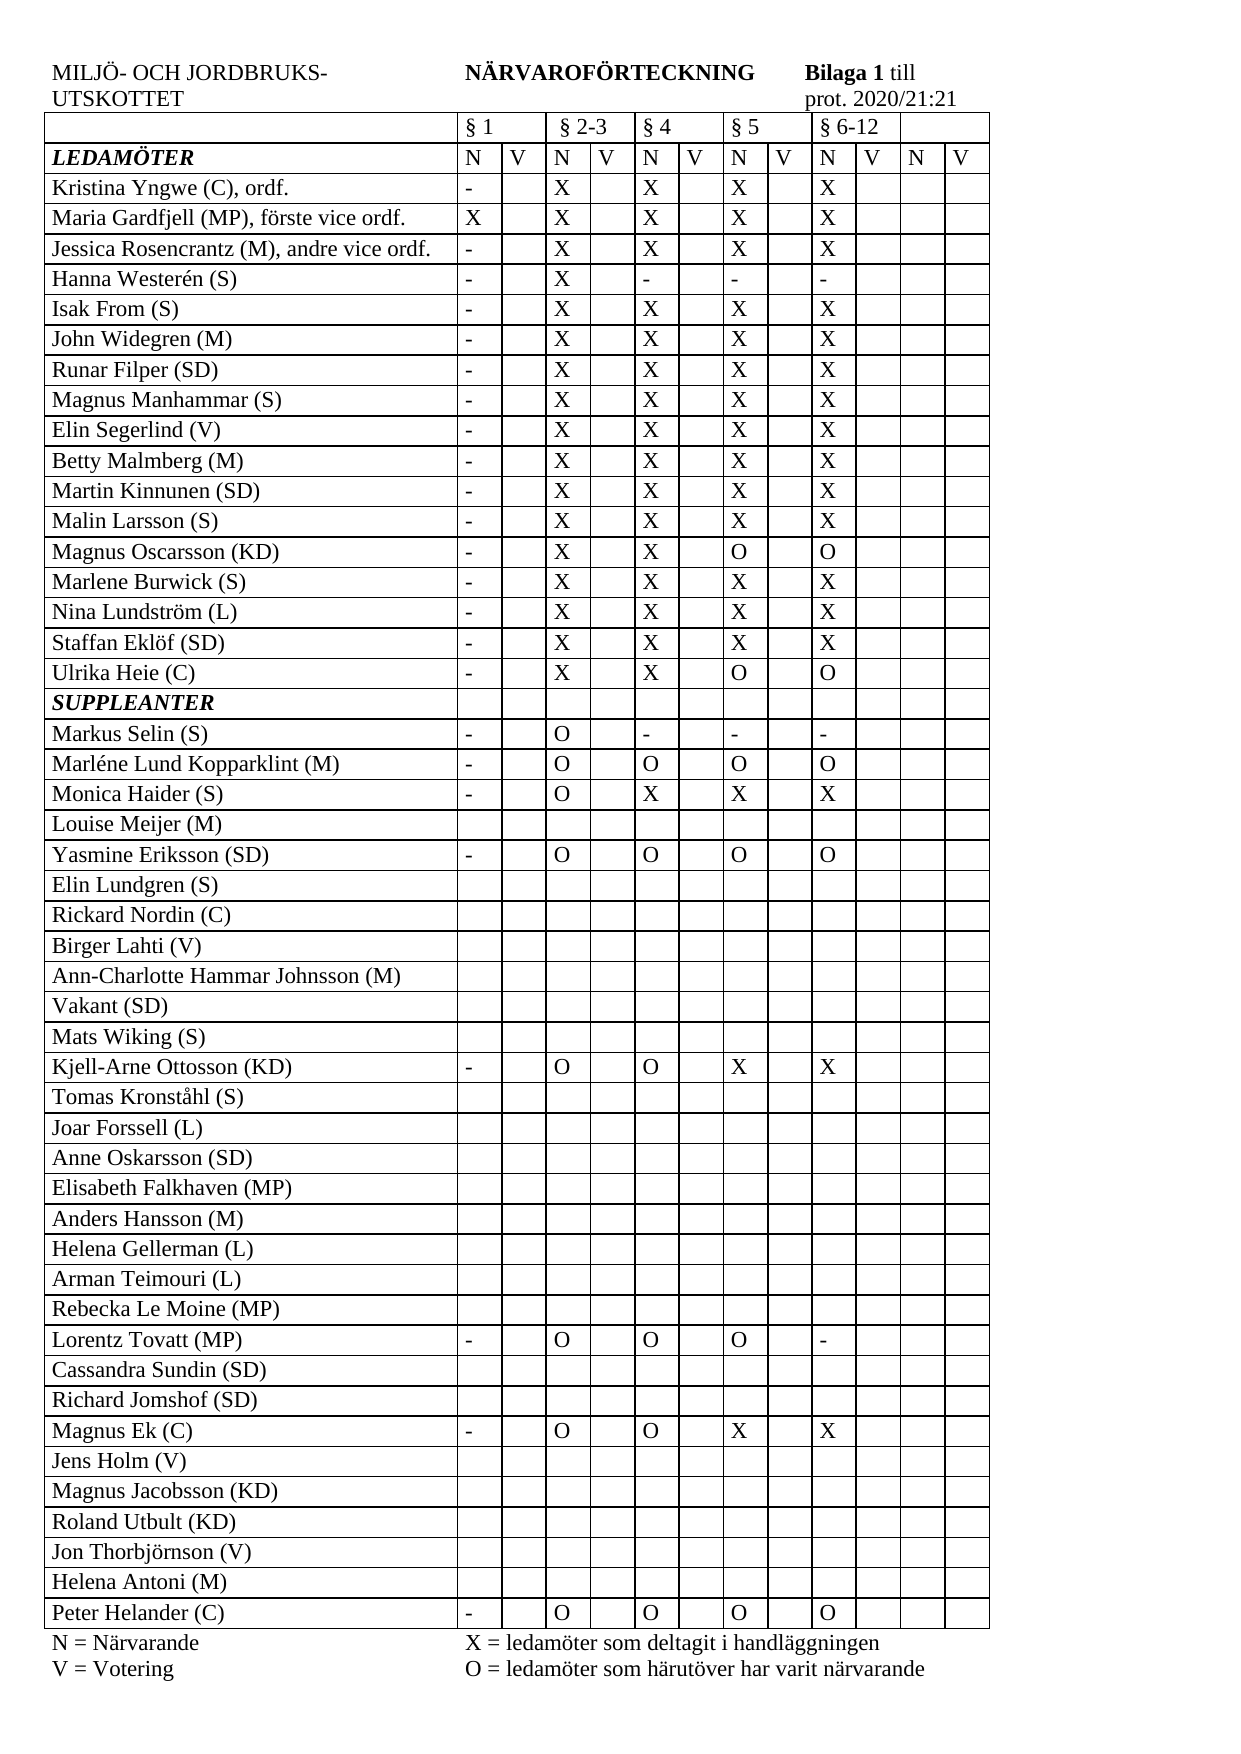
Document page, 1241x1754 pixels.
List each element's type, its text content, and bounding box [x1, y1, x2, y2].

table_cell [680, 1417, 723, 1446]
table_cell [503, 538, 545, 566]
table_cell [769, 326, 811, 354]
table_cell [769, 1296, 811, 1324]
table_cell [946, 538, 989, 566]
table_cell [503, 629, 545, 657]
table_header MILJÖ- OCH JORDBRUKS- UTSKOTTET [44, 59, 458, 112]
table_cell § 4 [636, 113, 723, 142]
table_cell [857, 1114, 900, 1142]
table_cell [503, 174, 545, 203]
table_cell [901, 1083, 944, 1112]
table_cell [547, 1083, 590, 1112]
table_cell X [813, 507, 855, 536]
table_cell O [813, 659, 855, 688]
table_cell [724, 962, 767, 991]
table_cell - [636, 720, 678, 748]
table_cell [458, 1296, 501, 1324]
table_cell X [724, 447, 767, 476]
table_cell [680, 598, 723, 627]
table_cell [547, 1296, 590, 1324]
table_cell X [813, 417, 855, 445]
table_cell [591, 811, 634, 839]
table_cell [857, 295, 900, 324]
table_cell [901, 1023, 944, 1051]
table_cell [680, 1538, 723, 1567]
table_cell N [636, 144, 678, 172]
table_cell Jens Holm (V) [45, 1447, 457, 1476]
table_cell Roland Utbult (KD) [45, 1508, 457, 1536]
table_cell O [636, 750, 678, 779]
table_cell [458, 1235, 501, 1264]
table_cell Vakant (SD) [45, 992, 457, 1021]
table_cell [680, 1023, 723, 1051]
table_cell [724, 1023, 767, 1051]
table_cell [857, 1568, 900, 1597]
table_cell [857, 1053, 900, 1082]
table_cell [636, 1477, 678, 1506]
table_cell - [458, 598, 501, 627]
table_cell [769, 689, 811, 718]
table_cell [946, 1235, 989, 1264]
table_cell [857, 174, 900, 203]
table_cell [769, 1144, 811, 1173]
table_cell [901, 1174, 944, 1203]
table_cell X [813, 780, 855, 809]
table_cell O [636, 1326, 678, 1354]
table_cell [769, 235, 811, 263]
table_cell [547, 689, 590, 718]
table_cell [503, 598, 545, 627]
table_cell [503, 1417, 545, 1446]
table_cell [857, 1356, 900, 1385]
table_cell [503, 1447, 545, 1476]
table_cell [503, 1508, 545, 1536]
table_cell X [547, 659, 590, 688]
table_cell [680, 720, 723, 748]
table_cell [901, 1508, 944, 1536]
table_cell [503, 1599, 545, 1627]
table_cell [458, 1114, 501, 1142]
table_cell [813, 1174, 855, 1203]
table_cell Jon Thorbjörnson (V) [45, 1538, 457, 1567]
table_cell [591, 1053, 634, 1082]
table_cell [901, 507, 944, 536]
table_cell [636, 871, 678, 900]
table_cell O = ledamöter som härutöver har varit närvarande [458, 1655, 1004, 1683]
table_cell [503, 507, 545, 536]
table_cell [857, 1265, 900, 1294]
table_cell V [769, 144, 811, 172]
table_cell [458, 992, 501, 1021]
table_cell [503, 235, 545, 263]
table_cell [503, 1023, 545, 1051]
table_cell - [458, 1417, 501, 1446]
table_cell O [724, 841, 767, 869]
table_cell [458, 1083, 501, 1112]
table_cell [769, 447, 811, 476]
table_cell [769, 265, 811, 294]
table_cell [901, 1296, 944, 1324]
table_cell § 6-12 [813, 113, 900, 142]
table_cell [901, 295, 944, 324]
table_cell X [813, 598, 855, 627]
table_cell [591, 295, 634, 324]
table_cell [813, 1265, 855, 1294]
table_cell [724, 932, 767, 961]
table_cell [946, 902, 989, 930]
table_cell [946, 1053, 989, 1082]
table_cell [591, 568, 634, 597]
table_cell [901, 204, 944, 233]
table_cell [857, 841, 900, 869]
table_cell O [547, 780, 590, 809]
table_cell [591, 689, 634, 718]
table_cell - [458, 295, 501, 324]
table_cell - [458, 538, 501, 566]
table_cell [458, 932, 501, 961]
table_cell [591, 750, 634, 779]
table_cell X [547, 507, 590, 536]
table_cell [901, 568, 944, 597]
table_cell [769, 417, 811, 445]
table_cell [503, 1387, 545, 1415]
table_cell [503, 1053, 545, 1082]
table_cell [591, 538, 634, 566]
table_cell [946, 295, 989, 324]
table_cell [946, 1477, 989, 1506]
table_cell [946, 1356, 989, 1385]
table_cell [813, 1205, 855, 1233]
table_cell [901, 932, 944, 961]
table_cell X [724, 780, 767, 809]
table_cell [813, 1568, 855, 1597]
table_cell [636, 1265, 678, 1294]
table_cell Isak From (S) [45, 295, 457, 324]
table_cell [813, 932, 855, 961]
table_cell [946, 932, 989, 961]
table_cell [901, 689, 944, 718]
table_cell [591, 507, 634, 536]
table_cell [636, 1144, 678, 1173]
table_cell [946, 720, 989, 748]
table_cell [901, 1205, 944, 1233]
table_cell Helena Gellerman (L) [45, 1235, 457, 1264]
table_cell [769, 1235, 811, 1264]
table_cell [680, 1114, 723, 1142]
table_cell X [724, 598, 767, 627]
table_cell [946, 1568, 989, 1597]
table_cell [680, 1326, 723, 1354]
table_cell Kjell-Arne Ottosson (KD) [45, 1053, 457, 1082]
table_cell - [458, 780, 501, 809]
table_cell [769, 659, 811, 688]
table_cell [591, 1144, 634, 1173]
table_cell V = Votering [44, 1655, 458, 1683]
table_cell - [458, 326, 501, 354]
table_cell [724, 1144, 767, 1173]
table_cell X [724, 1417, 767, 1446]
table_cell [503, 1083, 545, 1112]
table_cell Martin Kinnunen (SD) [45, 477, 457, 506]
table_cell [769, 1023, 811, 1051]
table_cell X [813, 295, 855, 324]
table_cell [680, 386, 723, 415]
table_cell [857, 1023, 900, 1051]
table_cell [857, 477, 900, 506]
table_cell [769, 1205, 811, 1233]
table_cell X [547, 326, 590, 354]
table_cell [680, 841, 723, 869]
table_cell [769, 568, 811, 597]
table_cell [503, 356, 545, 384]
table_cell [680, 992, 723, 1021]
table_cell [946, 629, 989, 657]
table_cell [680, 235, 723, 263]
table_cell - [458, 265, 501, 294]
table_cell [503, 932, 545, 961]
table_cell X [724, 235, 767, 263]
table_cell O [547, 750, 590, 779]
table_cell [946, 1205, 989, 1233]
table_cell [591, 1023, 634, 1051]
table_cell X [458, 204, 501, 233]
table_cell [946, 417, 989, 445]
table_cell [769, 1083, 811, 1112]
table_cell [901, 659, 944, 688]
table_cell X [636, 447, 678, 476]
table_cell O [636, 841, 678, 869]
table_cell [591, 1083, 634, 1112]
table_cell X [724, 295, 767, 324]
table_cell [769, 477, 811, 506]
table_cell [901, 417, 944, 445]
table_cell [901, 1477, 944, 1506]
table_cell [857, 689, 900, 718]
table_cell [857, 1326, 900, 1354]
table_cell [769, 204, 811, 233]
table_cell Rickard Nordin (C) [45, 902, 457, 930]
table_cell [901, 1356, 944, 1385]
table_cell [636, 962, 678, 991]
table_cell [680, 477, 723, 506]
table_cell [591, 265, 634, 294]
table_cell [680, 629, 723, 657]
table_cell [857, 447, 900, 476]
table_cell O [547, 720, 590, 748]
table_cell O [724, 750, 767, 779]
table_cell [503, 1144, 545, 1173]
table_cell [680, 295, 723, 324]
table_cell X [547, 235, 590, 263]
table_cell [503, 204, 545, 233]
table_cell [45, 113, 457, 142]
table_cell [680, 811, 723, 839]
table_cell V [946, 144, 989, 172]
table_cell X [547, 477, 590, 506]
table_cell [769, 629, 811, 657]
table_cell [857, 204, 900, 233]
table_cell [547, 1538, 590, 1567]
table_cell [458, 1174, 501, 1203]
table_cell X [636, 507, 678, 536]
table_cell - [458, 1326, 501, 1354]
table_cell X [724, 477, 767, 506]
table_cell [591, 871, 634, 900]
table_cell [857, 1144, 900, 1173]
table_cell [591, 1447, 634, 1476]
table_cell [946, 750, 989, 779]
table_cell [591, 659, 634, 688]
table_cell SUPPLEANTER [45, 689, 457, 718]
table_cell O [813, 1599, 855, 1627]
table_cell Richard Jomshof (SD) [45, 1387, 457, 1415]
table_cell [591, 235, 634, 263]
table_cell [857, 1083, 900, 1112]
table_cell [636, 992, 678, 1021]
table_cell [503, 992, 545, 1021]
table_cell [547, 1265, 590, 1294]
table_cell X [547, 265, 590, 294]
table_cell Monica Haider (S) [45, 780, 457, 809]
table_cell O [724, 538, 767, 566]
table_cell X [636, 204, 678, 233]
table_cell [680, 174, 723, 203]
table_cell X [636, 629, 678, 657]
table_cell X [547, 568, 590, 597]
table_cell [503, 689, 545, 718]
table_cell Malin Larsson (S) [45, 507, 457, 536]
table_cell [769, 1508, 811, 1536]
table_cell O [636, 1599, 678, 1627]
table_cell X [724, 568, 767, 597]
table_cell [503, 477, 545, 506]
table_cell - [724, 265, 767, 294]
table_cell [503, 1477, 545, 1506]
table_cell [901, 1053, 944, 1082]
table_cell [547, 932, 590, 961]
table_cell Ann-Charlotte Hammar Johnsson (M) [45, 962, 457, 991]
table_cell [769, 1387, 811, 1415]
table_cell - [458, 629, 501, 657]
table_cell [813, 1235, 855, 1264]
table_cell [901, 1568, 944, 1597]
table_cell O [813, 841, 855, 869]
table_cell - [458, 720, 501, 748]
table_cell [458, 1508, 501, 1536]
table_cell [813, 902, 855, 930]
table_header Bilaga 1 till prot. 2020/21:21 [797, 59, 989, 112]
table_cell Anne Oskarsson (SD) [45, 1144, 457, 1173]
table_cell [946, 265, 989, 294]
table_cell [724, 1083, 767, 1112]
table_cell [680, 1265, 723, 1294]
table_cell [946, 1265, 989, 1294]
table_cell [680, 507, 723, 536]
table_cell [857, 1296, 900, 1324]
table_cell [724, 1387, 767, 1415]
table_cell [547, 902, 590, 930]
table_cell [458, 902, 501, 930]
table_cell - [458, 417, 501, 445]
table_cell [769, 992, 811, 1021]
table_cell [591, 1205, 634, 1233]
table_cell X [813, 568, 855, 597]
table_cell [901, 1387, 944, 1415]
table_cell [901, 902, 944, 930]
table_cell - [458, 477, 501, 506]
table_cell [901, 1417, 944, 1446]
table_cell Elin Lundgren (S) [45, 871, 457, 900]
table_cell [946, 1508, 989, 1536]
table_cell Magnus Oscarsson (KD) [45, 538, 457, 566]
table_cell [901, 1265, 944, 1294]
table_cell X [636, 477, 678, 506]
table_cell [813, 1477, 855, 1506]
table_cell [946, 841, 989, 869]
table_cell LEDAMÖTER [45, 144, 457, 172]
table_cell O [547, 841, 590, 869]
table_cell [503, 841, 545, 869]
table_cell [591, 598, 634, 627]
table_cell [857, 629, 900, 657]
table_cell [636, 1023, 678, 1051]
table_cell [813, 1387, 855, 1415]
table_cell [680, 326, 723, 354]
table_cell [813, 1356, 855, 1385]
table_cell - [458, 750, 501, 779]
table_cell [458, 1538, 501, 1567]
table_cell O [813, 538, 855, 566]
table_cell [946, 1114, 989, 1142]
table_cell [680, 447, 723, 476]
table_cell O [547, 1053, 590, 1082]
table_cell X [636, 356, 678, 384]
table_cell [946, 598, 989, 627]
table_cell O [547, 1417, 590, 1446]
table_cell [503, 871, 545, 900]
table_cell [769, 1417, 811, 1446]
table_cell § 2-3 [547, 113, 634, 142]
table_cell Elin Segerlind (V) [45, 417, 457, 445]
table_cell [946, 235, 989, 263]
table_cell [813, 811, 855, 839]
table_cell X [724, 1053, 767, 1082]
table_cell [591, 1296, 634, 1324]
table_cell Marléne Lund Kopparklint (M) [45, 750, 457, 779]
table_cell O [636, 1053, 678, 1082]
table_cell [503, 720, 545, 748]
table_cell - [458, 1599, 501, 1627]
table_cell Tomas Kronståhl (S) [45, 1083, 457, 1112]
table_cell [769, 1114, 811, 1142]
table_cell V [857, 144, 900, 172]
table_cell X [813, 1417, 855, 1446]
table_cell - [724, 720, 767, 748]
table_cell [857, 1508, 900, 1536]
table_cell [857, 235, 900, 263]
table_cell X [813, 356, 855, 384]
table_cell [680, 1053, 723, 1082]
table_cell [724, 1356, 767, 1385]
table_cell X [636, 417, 678, 445]
table_cell [458, 1387, 501, 1415]
table_cell [901, 841, 944, 869]
table_cell [591, 174, 634, 203]
table_cell [901, 356, 944, 384]
table_cell [636, 1538, 678, 1567]
table_cell [636, 1508, 678, 1536]
table_cell [503, 1235, 545, 1264]
table_cell - [458, 235, 501, 263]
table_cell Louise Meijer (M) [45, 811, 457, 839]
table_cell [591, 386, 634, 415]
table_cell X [813, 386, 855, 415]
table_cell [636, 811, 678, 839]
table_cell [813, 871, 855, 900]
table_cell [547, 1144, 590, 1173]
table_cell [591, 902, 634, 930]
table_cell [547, 1508, 590, 1536]
table_cell [547, 1447, 590, 1476]
table_cell [946, 962, 989, 991]
table_cell [724, 1508, 767, 1536]
table_cell X [724, 417, 767, 445]
table_cell [769, 1599, 811, 1627]
table_cell [857, 568, 900, 597]
table_cell [769, 295, 811, 324]
table_cell Anders Hansson (M) [45, 1205, 457, 1233]
table_cell [591, 841, 634, 869]
table_cell [901, 538, 944, 566]
table_cell [946, 386, 989, 415]
table_cell [769, 538, 811, 566]
table_cell [724, 689, 767, 718]
table_cell X [813, 1053, 855, 1082]
table_cell [769, 932, 811, 961]
table_cell [591, 447, 634, 476]
table_cell [901, 598, 944, 627]
table_cell Hanna Westerén (S) [45, 265, 457, 294]
table_cell [724, 811, 767, 839]
table_cell [813, 1508, 855, 1536]
table_cell [901, 1538, 944, 1567]
table_cell [857, 326, 900, 354]
table_cell [946, 477, 989, 506]
table_cell [591, 1174, 634, 1203]
table_cell § 1 [458, 113, 545, 142]
table_cell [591, 1538, 634, 1567]
table_cell [724, 1205, 767, 1233]
table_cell [680, 1387, 723, 1415]
table_cell [769, 720, 811, 748]
table_cell [591, 1356, 634, 1385]
table_cell § 5 [724, 113, 811, 142]
table_cell Magnus Manhammar (S) [45, 386, 457, 415]
table_cell [769, 780, 811, 809]
table_cell [547, 962, 590, 991]
table_cell N = Närvarande [44, 1629, 458, 1655]
table_cell O [813, 750, 855, 779]
table_cell X [636, 235, 678, 263]
table_cell [946, 1296, 989, 1324]
table_cell - [813, 265, 855, 294]
table_cell [813, 1083, 855, 1112]
table_cell [636, 1205, 678, 1233]
table_cell O [547, 1599, 590, 1627]
table_cell [680, 902, 723, 930]
table_cell Betty Malmberg (M) [45, 447, 457, 476]
table_cell [813, 1023, 855, 1051]
table_cell [591, 629, 634, 657]
table_cell - [458, 507, 501, 536]
table_cell [591, 1326, 634, 1354]
table_cell [901, 1235, 944, 1264]
table_cell Cassandra Sundin (SD) [45, 1356, 457, 1385]
table_cell [680, 1568, 723, 1597]
table_cell X [724, 326, 767, 354]
table_cell X [724, 356, 767, 384]
table_cell [769, 1265, 811, 1294]
table_cell [769, 871, 811, 900]
table_cell [813, 1447, 855, 1476]
table_cell - [458, 841, 501, 869]
table_cell [857, 507, 900, 536]
table_cell [857, 659, 900, 688]
table_cell [724, 1114, 767, 1142]
table_cell [857, 417, 900, 445]
table_cell [680, 1447, 723, 1476]
table_cell [547, 1174, 590, 1203]
table_cell [503, 1296, 545, 1324]
table_cell [769, 750, 811, 779]
table_cell [857, 1477, 900, 1506]
table_cell [680, 1083, 723, 1112]
table_cell Staffan Eklöf (SD) [45, 629, 457, 657]
table_cell X = ledamöter som deltagit i handläggningen [458, 1628, 1004, 1655]
table_cell [946, 1144, 989, 1173]
table_cell [680, 1296, 723, 1324]
table_cell Rebecka Le Moine (MP) [45, 1296, 457, 1324]
table_cell [547, 811, 590, 839]
table_cell [636, 902, 678, 930]
table_cell [857, 932, 900, 961]
table_cell - [813, 1326, 855, 1354]
table_cell O [724, 659, 767, 688]
table_cell [680, 871, 723, 900]
table_cell X [636, 174, 678, 203]
table_cell X [813, 477, 855, 506]
table_cell [946, 1538, 989, 1567]
table_cell [769, 174, 811, 203]
table_cell [458, 962, 501, 991]
table_cell [813, 689, 855, 718]
table_cell X [636, 780, 678, 809]
table_cell [857, 811, 900, 839]
table_cell [857, 598, 900, 627]
table_cell [724, 1235, 767, 1264]
table_cell [547, 1356, 590, 1385]
table_cell X [813, 235, 855, 263]
table_cell [547, 1023, 590, 1051]
table_cell [769, 1053, 811, 1082]
table_cell [591, 1417, 634, 1446]
table_cell [636, 1114, 678, 1142]
table_cell [857, 962, 900, 991]
table_cell - [458, 386, 501, 415]
table_cell [857, 1417, 900, 1446]
table_cell [857, 1599, 900, 1627]
table_cell X [547, 538, 590, 566]
table_cell [680, 1235, 723, 1264]
table_cell [680, 1599, 723, 1627]
table_cell - [458, 356, 501, 384]
table_cell [680, 538, 723, 566]
table_cell John Widegren (M) [45, 326, 457, 354]
table_cell Peter Helander (C) [45, 1599, 457, 1627]
table_cell [503, 1205, 545, 1233]
table_cell [946, 1023, 989, 1051]
table_cell X [724, 386, 767, 415]
table_cell Birger Lahti (V) [45, 932, 457, 961]
table_cell [769, 1356, 811, 1385]
table_cell [901, 1144, 944, 1173]
table_cell [724, 902, 767, 930]
table_cell - [458, 568, 501, 597]
table_cell [857, 1538, 900, 1567]
table_cell [724, 1447, 767, 1476]
table_cell [769, 811, 811, 839]
table_cell [857, 992, 900, 1021]
table_cell [857, 265, 900, 294]
table_cell [946, 992, 989, 1021]
table_cell [547, 1568, 590, 1597]
table_cell [857, 356, 900, 384]
table_cell [946, 1174, 989, 1203]
table_cell [636, 1387, 678, 1415]
table_cell X [547, 174, 590, 203]
table_cell [591, 1477, 634, 1506]
table_cell [458, 1023, 501, 1051]
table_cell [680, 1477, 723, 1506]
table_cell [901, 629, 944, 657]
table_cell [547, 1114, 590, 1142]
table_cell X [547, 295, 590, 324]
table_cell X [636, 598, 678, 627]
table_cell [591, 356, 634, 384]
table_cell [547, 1235, 590, 1264]
table_cell [769, 1326, 811, 1354]
table_cell [946, 689, 989, 718]
table_cell [636, 1174, 678, 1203]
table_cell V [591, 144, 634, 172]
table_cell [503, 902, 545, 930]
table_cell - [458, 1053, 501, 1082]
table_header NÄRVAROFÖRTECKNING [458, 59, 797, 112]
table_cell [769, 962, 811, 991]
table_cell [946, 507, 989, 536]
table_cell [591, 1568, 634, 1597]
table_cell [636, 1296, 678, 1324]
table_cell [946, 1083, 989, 1112]
table_cell [857, 1235, 900, 1264]
table_cell [901, 750, 944, 779]
table_cell [769, 356, 811, 384]
table_cell [857, 720, 900, 748]
table_cell [591, 1387, 634, 1415]
table_cell X [724, 204, 767, 233]
table_cell X [636, 538, 678, 566]
table_cell [458, 689, 501, 718]
table_cell [680, 1508, 723, 1536]
table_cell - [458, 447, 501, 476]
table_cell [813, 1538, 855, 1567]
table_cell [769, 1538, 811, 1567]
table_cell Maria Gardfjell (MP), förste vice ordf. [45, 204, 457, 233]
table_cell [901, 811, 944, 839]
table_cell [503, 447, 545, 476]
table_cell O [547, 1326, 590, 1354]
table_cell X [813, 174, 855, 203]
table_cell Nina Lundström (L) [45, 598, 457, 627]
table_cell [547, 1477, 590, 1506]
table_cell [503, 295, 545, 324]
table_cell [724, 1568, 767, 1597]
table_cell X [547, 598, 590, 627]
table_cell [503, 811, 545, 839]
table_cell [503, 659, 545, 688]
table_cell [636, 1447, 678, 1476]
table_cell [901, 1599, 944, 1627]
table_cell - [458, 659, 501, 688]
table_cell [458, 811, 501, 839]
table_cell X [724, 629, 767, 657]
table_cell X [636, 568, 678, 597]
table_cell [591, 204, 634, 233]
table_cell [724, 1265, 767, 1294]
table_cell [680, 689, 723, 718]
table_cell [901, 326, 944, 354]
table_cell [946, 1387, 989, 1415]
table_cell [680, 780, 723, 809]
table_cell [591, 1114, 634, 1142]
table_cell [503, 1265, 545, 1294]
table_cell [636, 1568, 678, 1597]
table_cell [901, 386, 944, 415]
table_cell [680, 356, 723, 384]
table_cell O [724, 1599, 767, 1627]
table_cell [591, 962, 634, 991]
table_cell [901, 962, 944, 991]
table_cell Ulrika Heie (C) [45, 659, 457, 688]
table_cell [769, 1174, 811, 1203]
table_cell X [724, 174, 767, 203]
table_cell [901, 1114, 944, 1142]
table_cell [769, 507, 811, 536]
table_cell X [547, 204, 590, 233]
table_cell [724, 1477, 767, 1506]
table_cell [458, 871, 501, 900]
table_cell [724, 992, 767, 1021]
table_cell [769, 841, 811, 869]
table_cell [946, 811, 989, 839]
table_cell [503, 265, 545, 294]
table_cell [946, 356, 989, 384]
table_cell [591, 780, 634, 809]
table_cell [901, 720, 944, 748]
table_cell X [547, 356, 590, 384]
table_cell [901, 235, 944, 263]
table_cell [547, 1205, 590, 1233]
table_cell [857, 871, 900, 900]
table_cell [901, 871, 944, 900]
table_cell [946, 204, 989, 233]
table_cell X [636, 295, 678, 324]
table_cell [901, 992, 944, 1021]
table_cell O [636, 1417, 678, 1446]
table_cell [503, 1174, 545, 1203]
table_cell [591, 1265, 634, 1294]
table_cell [946, 1326, 989, 1354]
table_cell [636, 1083, 678, 1112]
table_cell [724, 1538, 767, 1567]
table_cell [813, 1296, 855, 1324]
table_cell [547, 1387, 590, 1415]
table_cell [813, 1144, 855, 1173]
table_cell [636, 689, 678, 718]
table_cell [946, 174, 989, 203]
table_cell [591, 720, 634, 748]
table_cell [591, 477, 634, 506]
table_cell [901, 113, 989, 142]
table_cell [591, 417, 634, 445]
table_cell [591, 326, 634, 354]
table_cell [769, 1477, 811, 1506]
table_cell [901, 1447, 944, 1476]
table_cell [946, 568, 989, 597]
table_cell X [547, 629, 590, 657]
table_cell [503, 1538, 545, 1567]
table_cell [901, 1326, 944, 1354]
table_cell [857, 902, 900, 930]
table_cell [591, 992, 634, 1021]
table_cell [901, 174, 944, 203]
table_cell [946, 780, 989, 809]
table_cell [458, 1568, 501, 1597]
table_cell [591, 1508, 634, 1536]
table_cell [636, 1356, 678, 1385]
table_cell [503, 1356, 545, 1385]
table_cell [901, 265, 944, 294]
table_cell Elisabeth Falkhaven (MP) [45, 1174, 457, 1203]
table_cell Arman Teimouri (L) [45, 1265, 457, 1294]
table_cell [769, 1568, 811, 1597]
table_cell X [636, 659, 678, 688]
table_cell [946, 1417, 989, 1446]
table_cell [547, 871, 590, 900]
table_cell [946, 326, 989, 354]
table_cell [680, 1205, 723, 1233]
table_cell [503, 962, 545, 991]
table_cell [503, 1326, 545, 1354]
table_cell [769, 902, 811, 930]
table_cell Lorentz Tovatt (MP) [45, 1326, 457, 1354]
table_cell X [547, 386, 590, 415]
table_cell X [636, 386, 678, 415]
table_cell N [458, 144, 501, 172]
table_cell Joar Forssell (L) [45, 1114, 457, 1142]
table_cell [458, 1477, 501, 1506]
table_cell [680, 1174, 723, 1203]
table_cell [901, 447, 944, 476]
table_cell [503, 568, 545, 597]
table_cell [636, 932, 678, 961]
table_cell N [724, 144, 767, 172]
table_cell Helena Antoni (M) [45, 1568, 457, 1597]
table_cell [769, 598, 811, 627]
table_cell [857, 1205, 900, 1233]
table_cell V [503, 144, 545, 172]
table_cell [458, 1205, 501, 1233]
table_cell [503, 780, 545, 809]
table_cell X [813, 204, 855, 233]
table_cell [458, 1144, 501, 1173]
table_cell [636, 1235, 678, 1264]
table_cell X [547, 447, 590, 476]
table_cell [724, 1174, 767, 1203]
table_cell Runar Filper (SD) [45, 356, 457, 384]
table_cell N [547, 144, 590, 172]
table_cell X [547, 417, 590, 445]
table_cell [503, 1568, 545, 1597]
table_cell [680, 962, 723, 991]
table_cell [901, 780, 944, 809]
table_cell O [724, 1326, 767, 1354]
table_cell [857, 1447, 900, 1476]
table_cell N [901, 144, 944, 172]
table_cell Kristina Yngwe (C), ordf. [45, 174, 457, 203]
table_cell [946, 1599, 989, 1627]
table_cell [724, 871, 767, 900]
table_cell - [458, 174, 501, 203]
table_cell [503, 750, 545, 779]
table_cell [946, 447, 989, 476]
table_cell [591, 1235, 634, 1264]
table_cell X [813, 326, 855, 354]
table_cell Mats Wiking (S) [45, 1023, 457, 1051]
table_cell [458, 1356, 501, 1385]
table_cell Marlene Burwick (S) [45, 568, 457, 597]
table_cell - [813, 720, 855, 748]
table_cell [680, 1144, 723, 1173]
table_cell [857, 1174, 900, 1203]
table_cell [503, 417, 545, 445]
table_cell [769, 386, 811, 415]
table_cell [680, 659, 723, 688]
table_cell [680, 417, 723, 445]
table_cell [769, 1447, 811, 1476]
table_cell [813, 992, 855, 1021]
table_cell [680, 204, 723, 233]
table_cell [946, 1447, 989, 1476]
table_cell [857, 750, 900, 779]
table_cell V [680, 144, 723, 172]
table_cell [680, 265, 723, 294]
table_cell [857, 1387, 900, 1415]
table_cell [680, 932, 723, 961]
table_cell Markus Selin (S) [45, 720, 457, 748]
table_cell [946, 659, 989, 688]
table_cell - [636, 265, 678, 294]
table_cell [813, 962, 855, 991]
table_cell X [813, 629, 855, 657]
table_cell [857, 386, 900, 415]
table_cell [946, 871, 989, 900]
table_cell [680, 750, 723, 779]
table_cell [591, 1599, 634, 1627]
table_cell [503, 386, 545, 415]
table_cell [813, 1114, 855, 1142]
table_cell [680, 1356, 723, 1385]
table_cell [547, 992, 590, 1021]
table_cell Magnus Ek (C) [45, 1417, 457, 1446]
table_cell [458, 1447, 501, 1476]
table_cell [901, 477, 944, 506]
table_cell X [724, 507, 767, 536]
table_cell [724, 1296, 767, 1324]
table_cell Yasmine Eriksson (SD) [45, 841, 457, 869]
table_cell [857, 780, 900, 809]
table_cell X [636, 326, 678, 354]
table_cell Jessica Rosencrantz (M), andre vice ordf. [45, 235, 457, 263]
table_cell [503, 1114, 545, 1142]
table_cell [591, 932, 634, 961]
table_cell [680, 568, 723, 597]
table_cell [458, 1265, 501, 1294]
table_cell X [813, 447, 855, 476]
table_cell [503, 326, 545, 354]
table_cell [857, 538, 900, 566]
table_cell N [813, 144, 855, 172]
table_cell Magnus Jacobsson (KD) [45, 1477, 457, 1506]
